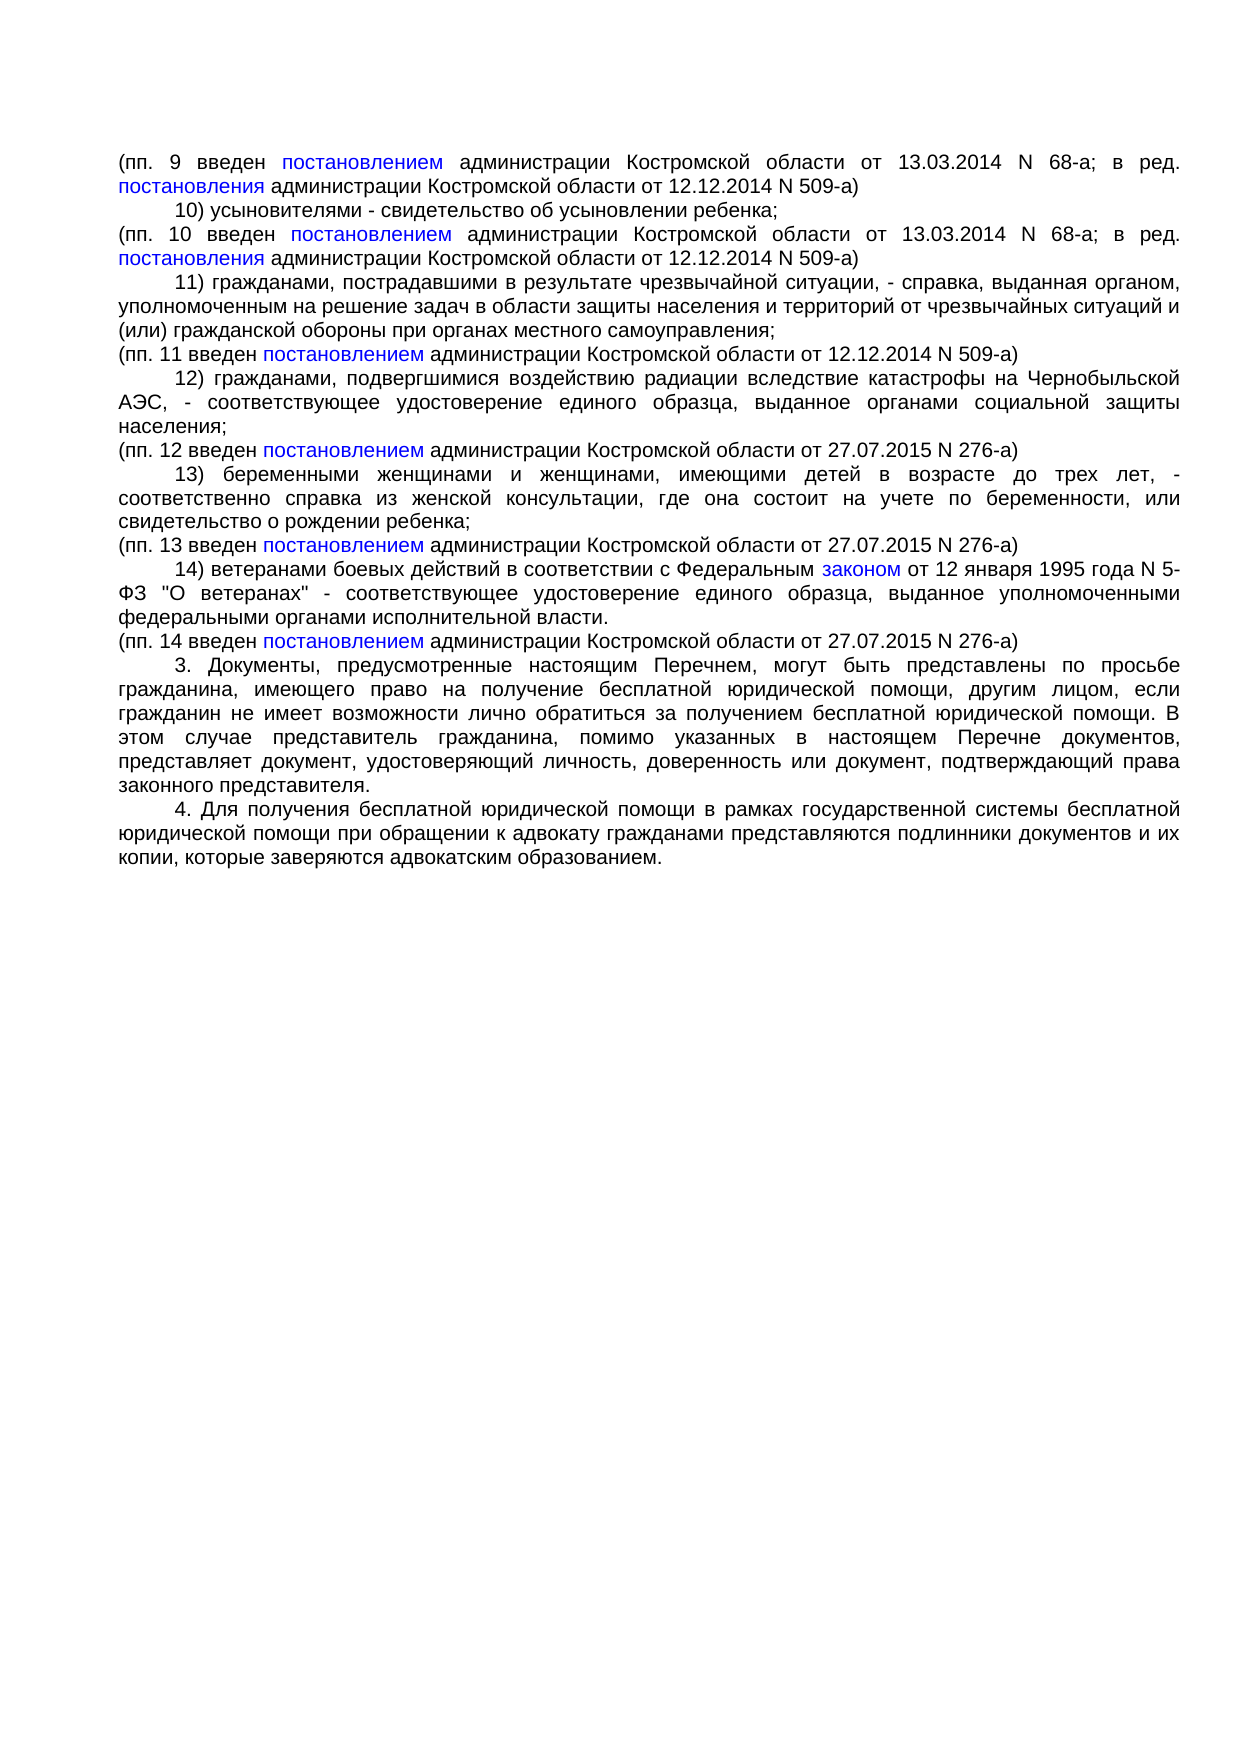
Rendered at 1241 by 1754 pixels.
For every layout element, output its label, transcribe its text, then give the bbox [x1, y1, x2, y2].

text (пп. 13 введен постановлением администрации Костромской области от 27.07.2015 N 276-а) [118, 533, 1181, 557]
text (пп. 11 введен постановлением администрации Костромской области от 12.12.2014 N 509-а) [118, 342, 1181, 366]
text 3. Документы, предусмотренные настоящим Перечнем, могут быть представлены по просьбе гражданина, имеющего право на получение бесплатной юридической помощи, другим лицом, если гражданин не имеет возможности лично обратиться за получением бесплатной юридической помощи. В этом случае представитель гражданина, помимо указанных в настоящем Перечне документов, представляет документ, удостоверяющий личность, доверенность или документ, подтверждающий права законного представителя. [118, 653, 1181, 797]
text (пп. 10 введен постановлением администрации Костромской области от 13.03.2014 N 68-а; в ред. постановления администрации Костромской области от 12.12.2014 N 509-а) [118, 222, 1181, 270]
text 13) беременными женщинами и женщинами, имеющими детей в возрасте до трех лет, - соответственно справка из женской консультации, где она состоит на учете по беременности, или свидетельство о рождении ребенка; [118, 461, 1181, 533]
text 12) гражданами, подвергшимися воздействию радиации вследствие катастрофы на Чернобыльской АЭС, - соответствующее удостоверение единого образца, выданное органами социальной защиты населения; [118, 366, 1181, 437]
text 4. Для получения бесплатной юридической помощи в рамках государственной системы бесплатной юридической помощи при обращении к адвокату гражданами представляются подлинники документов и их копии, которые заверяются адвокатским образованием. [118, 797, 1181, 869]
text (пп. 14 введен постановлением администрации Костромской области от 27.07.2015 N 276-а) [118, 629, 1181, 653]
text 10) усыновителями - свидетельство об усыновлении ребенка; [118, 198, 1181, 222]
text 14) ветеранами боевых действий в соответствии с Федеральным законом от 12 января 1995 года N 5-ФЗ "О ветеранах" - соответствующее удостоверение единого образца, выданное уполномоченными федеральными органами исполнительной власти. [118, 557, 1181, 629]
text 11) гражданами, пострадавшими в результате чрезвычайной ситуации, - справка, выданная органом, уполномоченным на решение задач в области защиты населения и территорий от чрезвычайных ситуаций и (или) гражданской обороны при органах местного самоуправления; [118, 270, 1181, 342]
text (пп. 9 введен постановлением администрации Костромской области от 13.03.2014 N 68-а; в ред. постановления администрации Костромской области от 12.12.2014 N 509-а) [118, 150, 1181, 198]
text (пп. 12 введен постановлением администрации Костромской области от 27.07.2015 N 276-а) [118, 437, 1181, 461]
